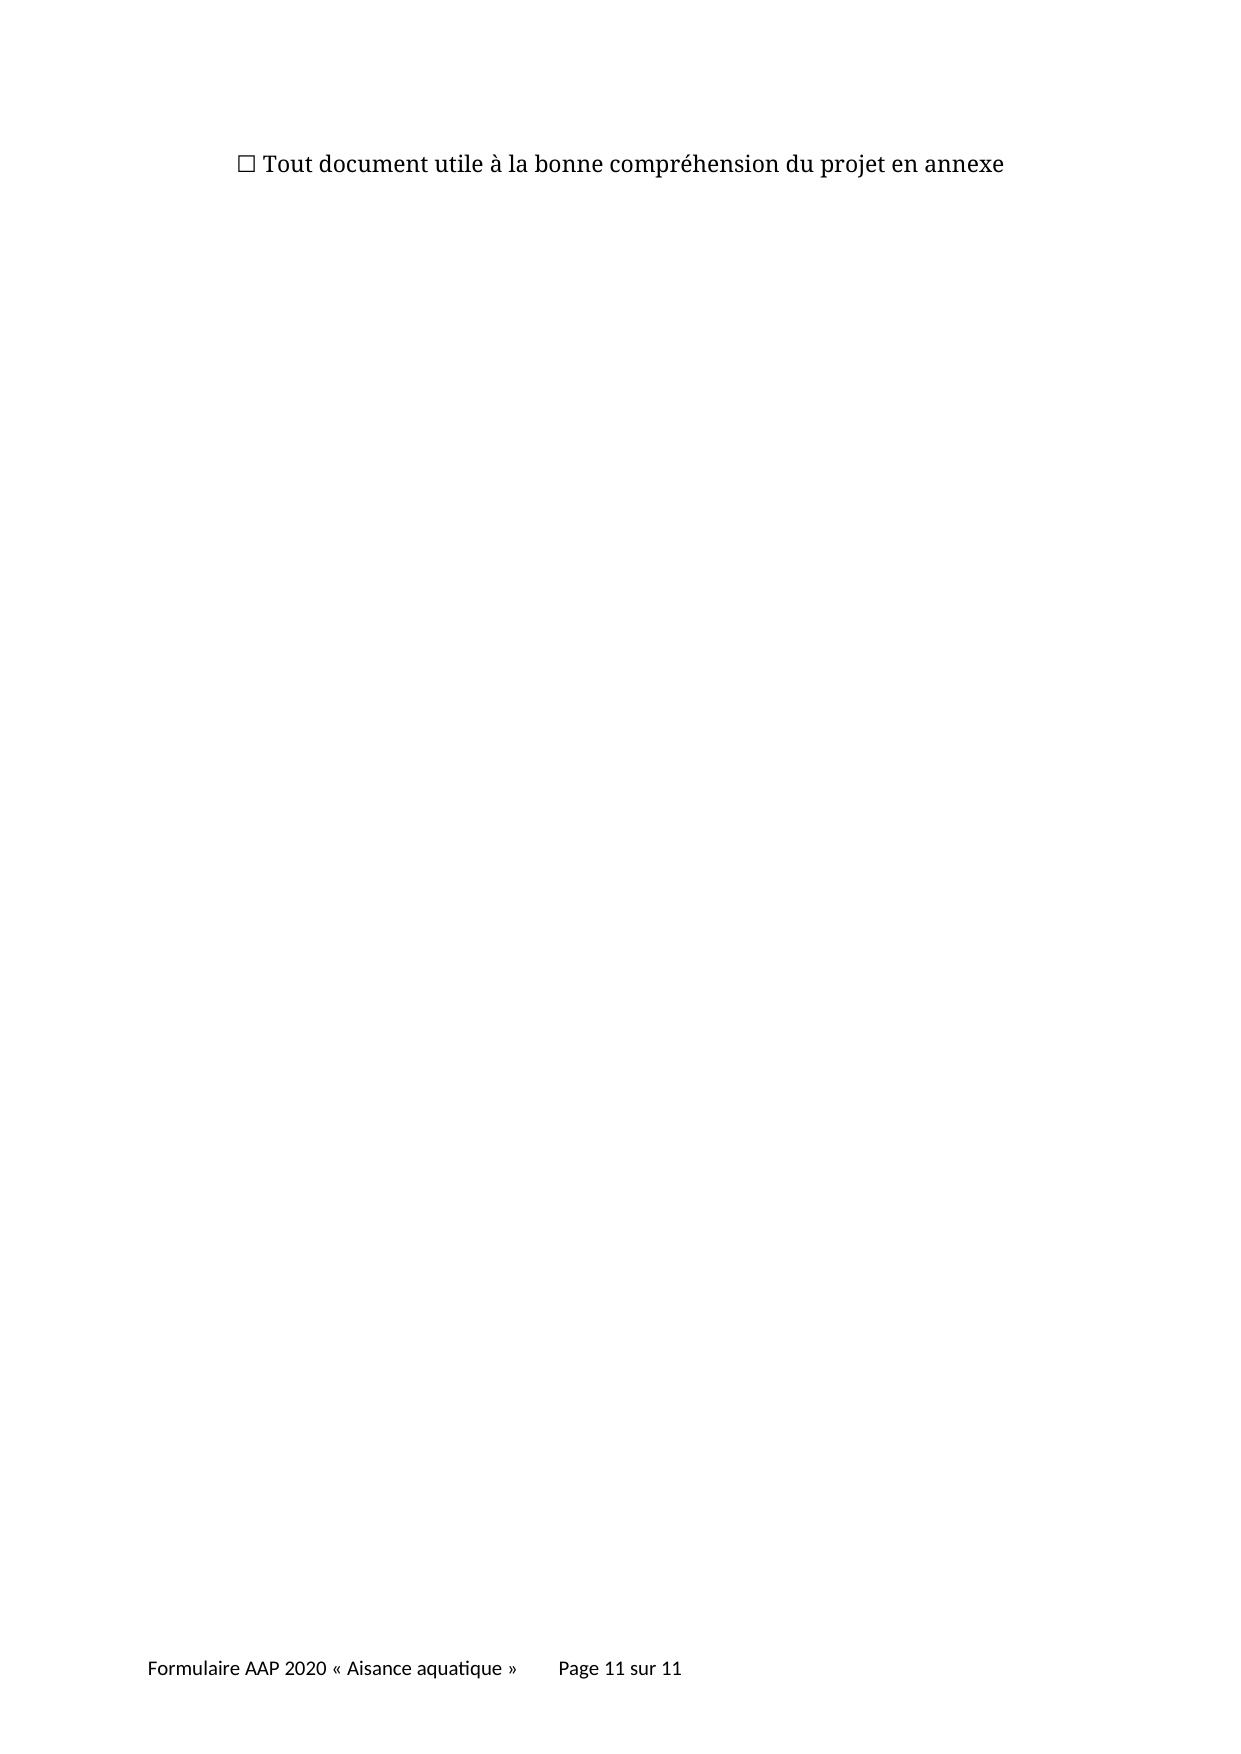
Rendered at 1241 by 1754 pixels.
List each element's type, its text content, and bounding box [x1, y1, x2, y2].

text Tout document utile à la bonne compréhension du projet en annexe [236, 148, 1093, 179]
